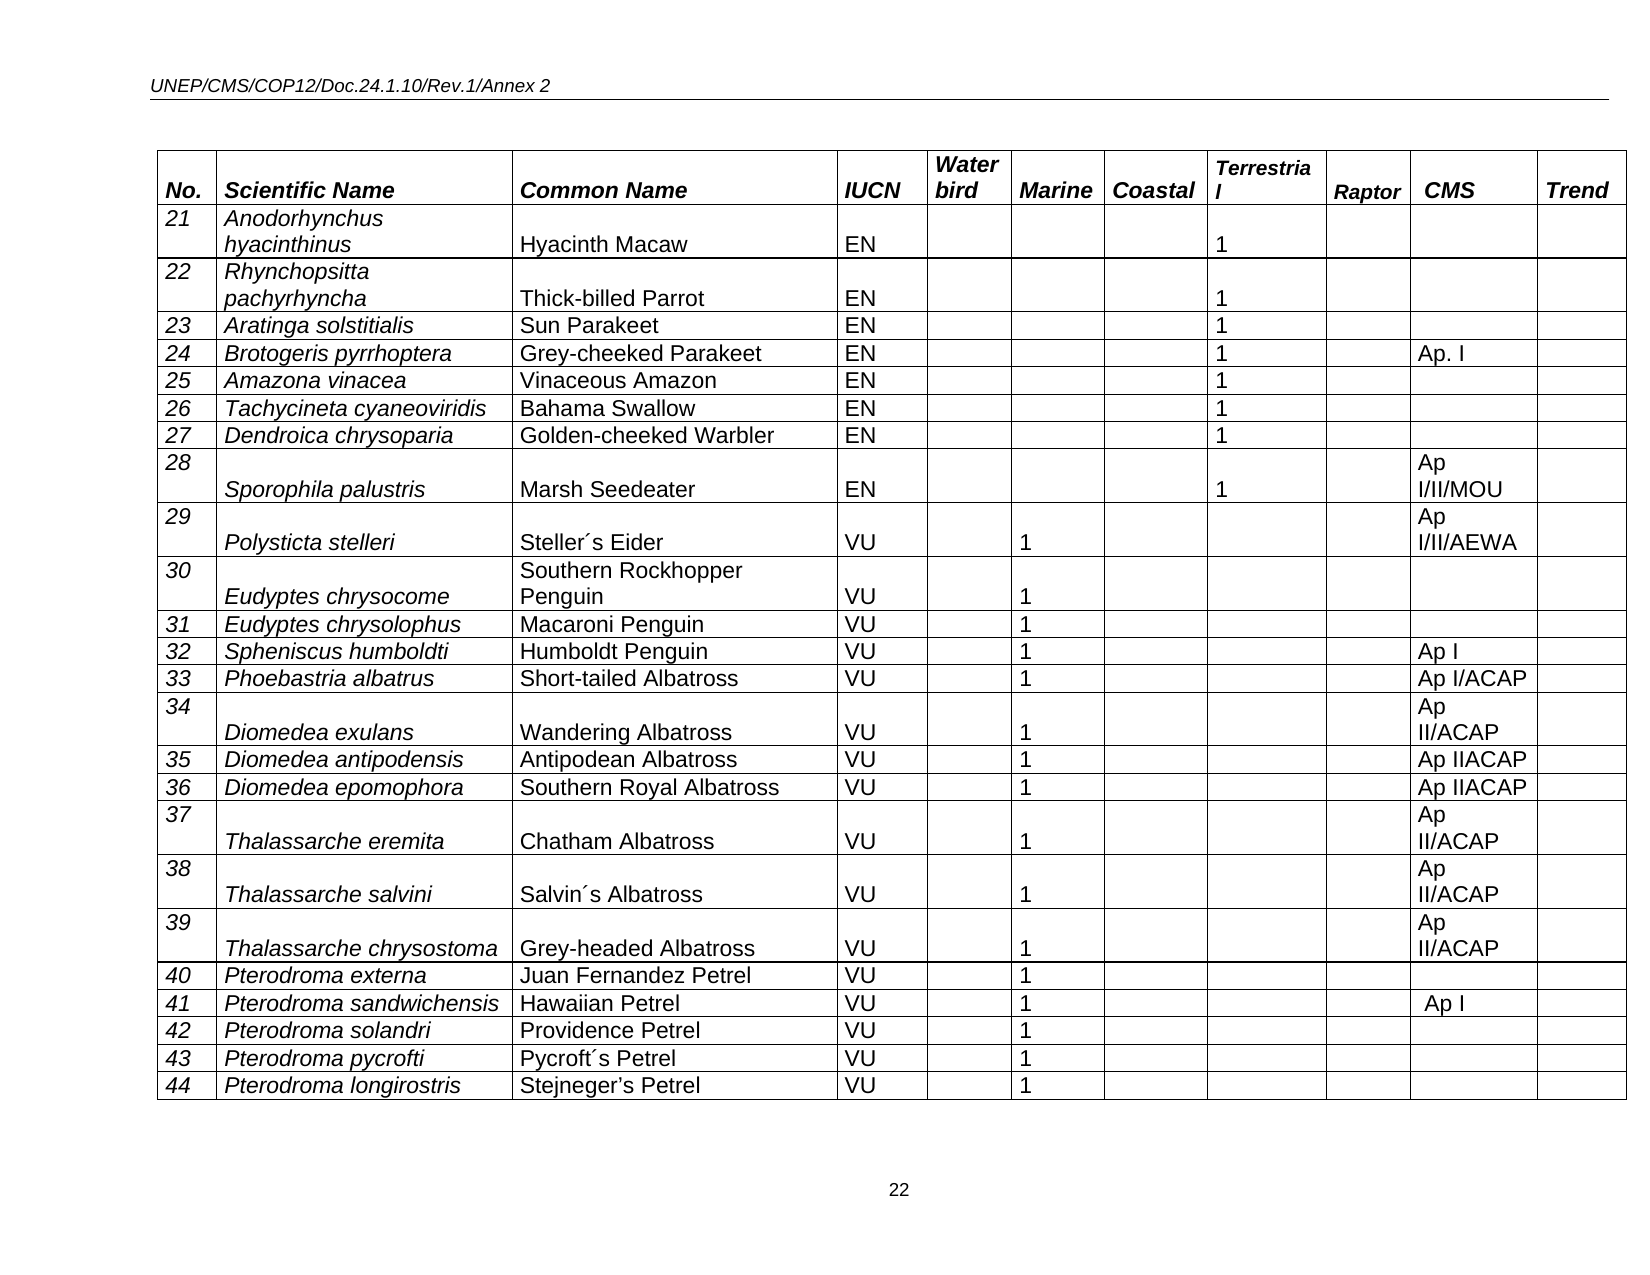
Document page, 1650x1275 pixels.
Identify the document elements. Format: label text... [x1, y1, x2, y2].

table_cell 1 [1208, 449, 1326, 502]
table_cell Juan Fernandez Petrel [513, 963, 837, 989]
table_cell 1 [1208, 340, 1326, 366]
table_cell VU [838, 801, 927, 854]
table_cell [1538, 1072, 1626, 1098]
table_cell [928, 312, 1011, 339]
table_cell EN [838, 312, 927, 339]
table_cell 21 [158, 205, 216, 257]
table_cell [928, 340, 1011, 366]
table_cell Ap IIACAP [1411, 746, 1537, 773]
table_cell [1105, 557, 1207, 609]
table_cell [1411, 1045, 1537, 1071]
table_cell [1327, 693, 1410, 745]
table_cell 24 [158, 340, 216, 366]
table_cell Wandering Albatross [513, 693, 837, 745]
table_cell Sun Parakeet [513, 312, 837, 339]
table_cell Diomedea exulans [217, 693, 512, 745]
table_cell [1327, 395, 1410, 421]
table_header Raptor [1327, 151, 1410, 204]
table_cell Ap I/II/AEWA [1411, 503, 1537, 556]
table_cell Macaroni Penguin [513, 611, 837, 637]
table_cell [1411, 205, 1537, 257]
table_cell [928, 449, 1011, 502]
table_cell 1 [1012, 557, 1104, 609]
table_cell 1 [1012, 990, 1104, 1016]
table_cell Dendroica chrysoparia [217, 422, 512, 448]
table_cell VU [838, 963, 927, 989]
table_cell 44 [158, 1072, 216, 1098]
table_cell [1105, 367, 1207, 393]
table_cell [1538, 963, 1626, 989]
table_cell [1327, 990, 1410, 1016]
table_cell [928, 259, 1011, 311]
table_cell VU [838, 503, 927, 556]
table_cell [1411, 422, 1537, 448]
table_cell [1411, 1072, 1537, 1098]
table_cell Pterodroma externa [217, 963, 512, 989]
table_cell EN [838, 449, 927, 502]
table_cell VU [838, 855, 927, 908]
table_cell [1538, 611, 1626, 637]
table_cell [1327, 340, 1410, 366]
table_cell Steller´s Eider [513, 503, 837, 556]
table_cell [1538, 909, 1626, 961]
table_cell [1105, 340, 1207, 366]
table_cell Stejneger’s Petrel [513, 1072, 837, 1098]
table_cell 29 [158, 503, 216, 556]
table_cell 1 [1012, 774, 1104, 800]
table_cell 1 [1012, 746, 1104, 773]
table_cell 25 [158, 367, 216, 393]
table_cell 36 [158, 774, 216, 800]
table_cell [1105, 801, 1207, 854]
table_cell [1208, 1045, 1326, 1071]
table_cell [1105, 1045, 1207, 1071]
table_cell 26 [158, 395, 216, 421]
table_cell Ap I [1411, 990, 1537, 1016]
table_cell 40 [158, 963, 216, 989]
table_cell [1208, 774, 1326, 800]
table_cell [1208, 638, 1326, 664]
table_cell [1538, 693, 1626, 745]
table_cell Thalassarche eremita [217, 801, 512, 854]
table_cell [1411, 1017, 1537, 1044]
table_cell [1012, 422, 1104, 448]
table_cell VU [838, 665, 927, 692]
table_cell [1105, 990, 1207, 1016]
table_cell [928, 205, 1011, 257]
table_cell 1 [1012, 801, 1104, 854]
table_cell [1208, 1072, 1326, 1098]
table_cell [1208, 746, 1326, 773]
table_cell Polysticta stelleri [217, 503, 512, 556]
table_cell [1105, 611, 1207, 637]
table_header No. [158, 151, 216, 204]
table_cell Southern Royal Albatross [513, 774, 837, 800]
table_cell [1411, 611, 1537, 637]
table_cell EN [838, 205, 927, 257]
table_cell [928, 638, 1011, 664]
table_cell [928, 503, 1011, 556]
table_cell [1538, 855, 1626, 908]
table_cell [1327, 1017, 1410, 1044]
table_cell Ap. I [1411, 340, 1537, 366]
table_cell [1208, 801, 1326, 854]
table_cell [1538, 205, 1626, 257]
table_cell 22 [158, 259, 216, 311]
table_cell [928, 909, 1011, 961]
table_cell Short-tailed Albatross [513, 665, 837, 692]
table_cell [1538, 801, 1626, 854]
table_cell [1327, 611, 1410, 637]
table_cell [1327, 557, 1410, 609]
table_cell [1327, 449, 1410, 502]
table_cell [1327, 746, 1410, 773]
table_cell [1012, 340, 1104, 366]
table_cell Eudyptes chrysolophus [217, 611, 512, 637]
table_cell [1327, 638, 1410, 664]
table_cell VU [838, 990, 927, 1016]
table_cell Diomedea epomophora [217, 774, 512, 800]
table_cell 1 [1012, 1072, 1104, 1098]
table_header Terrestrial [1208, 151, 1326, 204]
table_header Trend [1538, 151, 1626, 204]
table_cell 1 [1208, 367, 1326, 393]
table_cell 1 [1012, 855, 1104, 908]
table_cell EN [838, 340, 927, 366]
table_cell EN [838, 395, 927, 421]
table_cell Diomedea antipodensis [217, 746, 512, 773]
table_cell Ap I/II/MOU [1411, 449, 1537, 502]
table_cell Brotogeris pyrrhoptera [217, 340, 512, 366]
table_cell Salvin´s Albatross [513, 855, 837, 908]
table_cell VU [838, 746, 927, 773]
table_cell [1411, 312, 1537, 339]
table_cell [1538, 503, 1626, 556]
table_cell [1411, 963, 1537, 989]
table_cell [928, 665, 1011, 692]
table_cell 23 [158, 312, 216, 339]
table_cell [1538, 774, 1626, 800]
table_cell Anodorhynchus hyacinthinus [217, 205, 512, 257]
table_cell Hawaiian Petrel [513, 990, 837, 1016]
table_cell [1327, 801, 1410, 854]
table_header Marine [1012, 151, 1104, 204]
table_cell [1105, 1017, 1207, 1044]
table_header Common Name [513, 151, 837, 204]
table_cell [1538, 395, 1626, 421]
table_cell VU [838, 774, 927, 800]
table_cell 1 [1012, 909, 1104, 961]
table_cell [1105, 746, 1207, 773]
table_cell 1 [1208, 312, 1326, 339]
table_cell [1105, 693, 1207, 745]
table_cell [1012, 367, 1104, 393]
table_cell 1 [1208, 259, 1326, 311]
table_cell EN [838, 367, 927, 393]
table_cell 37 [158, 801, 216, 854]
table_cell [1208, 963, 1326, 989]
table_cell [1538, 1017, 1626, 1044]
table_cell Ap IIACAP [1411, 774, 1537, 800]
table_cell [1105, 503, 1207, 556]
table_cell 1 [1012, 638, 1104, 664]
table_cell [928, 1072, 1011, 1098]
table_cell 1 [1208, 422, 1326, 448]
table_cell [1327, 909, 1410, 961]
table_cell [1327, 1072, 1410, 1098]
table_cell 31 [158, 611, 216, 637]
table_cell VU [838, 909, 927, 961]
table_cell [928, 395, 1011, 421]
table_cell Ap II/ACAP [1411, 801, 1537, 854]
table_cell Southern Rockhopper Penguin [513, 557, 837, 609]
table_cell 1 [1012, 611, 1104, 637]
table_cell [928, 855, 1011, 908]
table_cell Pterodroma sandwichensis [217, 990, 512, 1016]
table_cell [1012, 205, 1104, 257]
table_cell 27 [158, 422, 216, 448]
table_cell [928, 990, 1011, 1016]
table_cell Sporophila palustris [217, 449, 512, 502]
table_cell [1327, 312, 1410, 339]
table_cell VU [838, 1017, 927, 1044]
table_cell [928, 693, 1011, 745]
table_cell Thalassarche chrysostoma [217, 909, 512, 961]
table_cell [1012, 395, 1104, 421]
table_cell 1 [1012, 1017, 1104, 1044]
table_cell Pterodroma solandri [217, 1017, 512, 1044]
table_cell [1105, 205, 1207, 257]
table_cell EN [838, 259, 927, 311]
table_cell Humboldt Penguin [513, 638, 837, 664]
table_cell 1 [1012, 665, 1104, 692]
table_cell Thick-billed Parrot [513, 259, 837, 311]
table_cell Marsh Seedeater [513, 449, 837, 502]
table_cell [1327, 1045, 1410, 1071]
table_cell 30 [158, 557, 216, 609]
table_cell Antipodean Albatross [513, 746, 837, 773]
table_cell Bahama Swallow [513, 395, 837, 421]
table_cell [1538, 557, 1626, 609]
table_cell 1 [1012, 503, 1104, 556]
table_cell [1538, 990, 1626, 1016]
table_cell [1208, 611, 1326, 637]
table_cell [928, 746, 1011, 773]
table_cell [1208, 990, 1326, 1016]
table_cell Ap I/ACAP [1411, 665, 1537, 692]
table_cell [928, 1045, 1011, 1071]
table_cell Providence Petrel [513, 1017, 837, 1044]
table_cell [1208, 855, 1326, 908]
table_cell Hyacinth Macaw [513, 205, 837, 257]
table_cell VU [838, 557, 927, 609]
table_cell [1538, 259, 1626, 311]
table_cell [1538, 638, 1626, 664]
table_cell VU [838, 611, 927, 637]
table_cell [1327, 665, 1410, 692]
table_cell [1538, 1045, 1626, 1071]
table_cell [1411, 557, 1537, 609]
table_header Coastal [1105, 151, 1207, 204]
table_cell 32 [158, 638, 216, 664]
table_cell 38 [158, 855, 216, 908]
table_cell [1327, 259, 1410, 311]
table_cell [1208, 909, 1326, 961]
table_cell Rhynchopsitta pachyrhyncha [217, 259, 512, 311]
table_cell [1411, 395, 1537, 421]
table_cell Grey-cheeked Parakeet [513, 340, 837, 366]
table_cell [1105, 665, 1207, 692]
table_cell [1012, 259, 1104, 311]
table_cell [1327, 422, 1410, 448]
table_cell [1105, 312, 1207, 339]
table_cell Aratinga solstitialis [217, 312, 512, 339]
table_header CMS [1411, 151, 1537, 204]
table_cell [1208, 665, 1326, 692]
table_cell 1 [1208, 205, 1326, 257]
table_cell [1208, 1017, 1326, 1044]
table_header IUCN [838, 151, 927, 204]
table_cell [1105, 1072, 1207, 1098]
table_cell 39 [158, 909, 216, 961]
table_cell [1411, 367, 1537, 393]
table_cell [1538, 422, 1626, 448]
table_cell [1105, 422, 1207, 448]
table_cell Phoebastria albatrus [217, 665, 512, 692]
table_cell [1327, 963, 1410, 989]
table_cell 1 [1012, 1045, 1104, 1071]
table_cell VU [838, 1072, 927, 1098]
table_cell Ap II/ACAP [1411, 855, 1537, 908]
table_cell Golden-cheeked Warbler [513, 422, 837, 448]
table_cell 35 [158, 746, 216, 773]
table_cell [1538, 340, 1626, 366]
table_cell [928, 367, 1011, 393]
table_cell EN [838, 422, 927, 448]
table_cell Chatham Albatross [513, 801, 837, 854]
table_cell [1327, 774, 1410, 800]
table_cell [1105, 449, 1207, 502]
table_cell Ap II/ACAP [1411, 909, 1537, 961]
table_cell [1327, 855, 1410, 908]
table_cell [1105, 259, 1207, 311]
table_cell Spheniscus humboldti [217, 638, 512, 664]
table_cell [1105, 774, 1207, 800]
table_cell [1208, 503, 1326, 556]
table_cell [1208, 557, 1326, 609]
table_cell 34 [158, 693, 216, 745]
table_cell Grey-headed Albatross [513, 909, 837, 961]
table_cell [1105, 395, 1207, 421]
table_cell VU [838, 638, 927, 664]
table_cell [1327, 503, 1410, 556]
table_cell [1105, 638, 1207, 664]
table_cell VU [838, 693, 927, 745]
table_cell [1538, 367, 1626, 393]
table_cell [1538, 312, 1626, 339]
table_cell [928, 774, 1011, 800]
table_cell 33 [158, 665, 216, 692]
table_cell VU [838, 1045, 927, 1071]
table_header Scientific Name [217, 151, 512, 204]
table_cell [1538, 746, 1626, 773]
table_cell [928, 963, 1011, 989]
table_cell 1 [1012, 693, 1104, 745]
table_cell [1208, 693, 1326, 745]
table_cell 41 [158, 990, 216, 1016]
table_cell [1105, 963, 1207, 989]
table_cell [928, 422, 1011, 448]
table_cell [1538, 449, 1626, 502]
table_cell [928, 557, 1011, 609]
table_header Water bird [928, 151, 1011, 204]
table_cell [1105, 855, 1207, 908]
table_cell 1 [1012, 963, 1104, 989]
table_cell [1327, 367, 1410, 393]
table_cell [1012, 312, 1104, 339]
table_cell Eudyptes chrysocome [217, 557, 512, 609]
table_cell Amazona vinacea [217, 367, 512, 393]
table_cell Pycroft´s Petrel [513, 1045, 837, 1071]
table_cell 1 [1208, 395, 1326, 421]
table_cell [1538, 665, 1626, 692]
table_cell Tachycineta cyaneoviridis [217, 395, 512, 421]
table_cell Pterodroma longirostris [217, 1072, 512, 1098]
table_cell [1105, 909, 1207, 961]
table_cell 43 [158, 1045, 216, 1071]
table_cell Vinaceous Amazon [513, 367, 837, 393]
table_cell [928, 1017, 1011, 1044]
table_cell Ap II/ACAP [1411, 693, 1537, 745]
table_cell 42 [158, 1017, 216, 1044]
table_cell [928, 801, 1011, 854]
table_cell [1012, 449, 1104, 502]
table_cell [1327, 205, 1410, 257]
table_cell Ap I [1411, 638, 1537, 664]
table_cell Thalassarche salvini [217, 855, 512, 908]
table_cell [928, 611, 1011, 637]
table_cell [1411, 259, 1537, 311]
table_cell Pterodroma pycrofti [217, 1045, 512, 1071]
table_cell 28 [158, 449, 216, 502]
